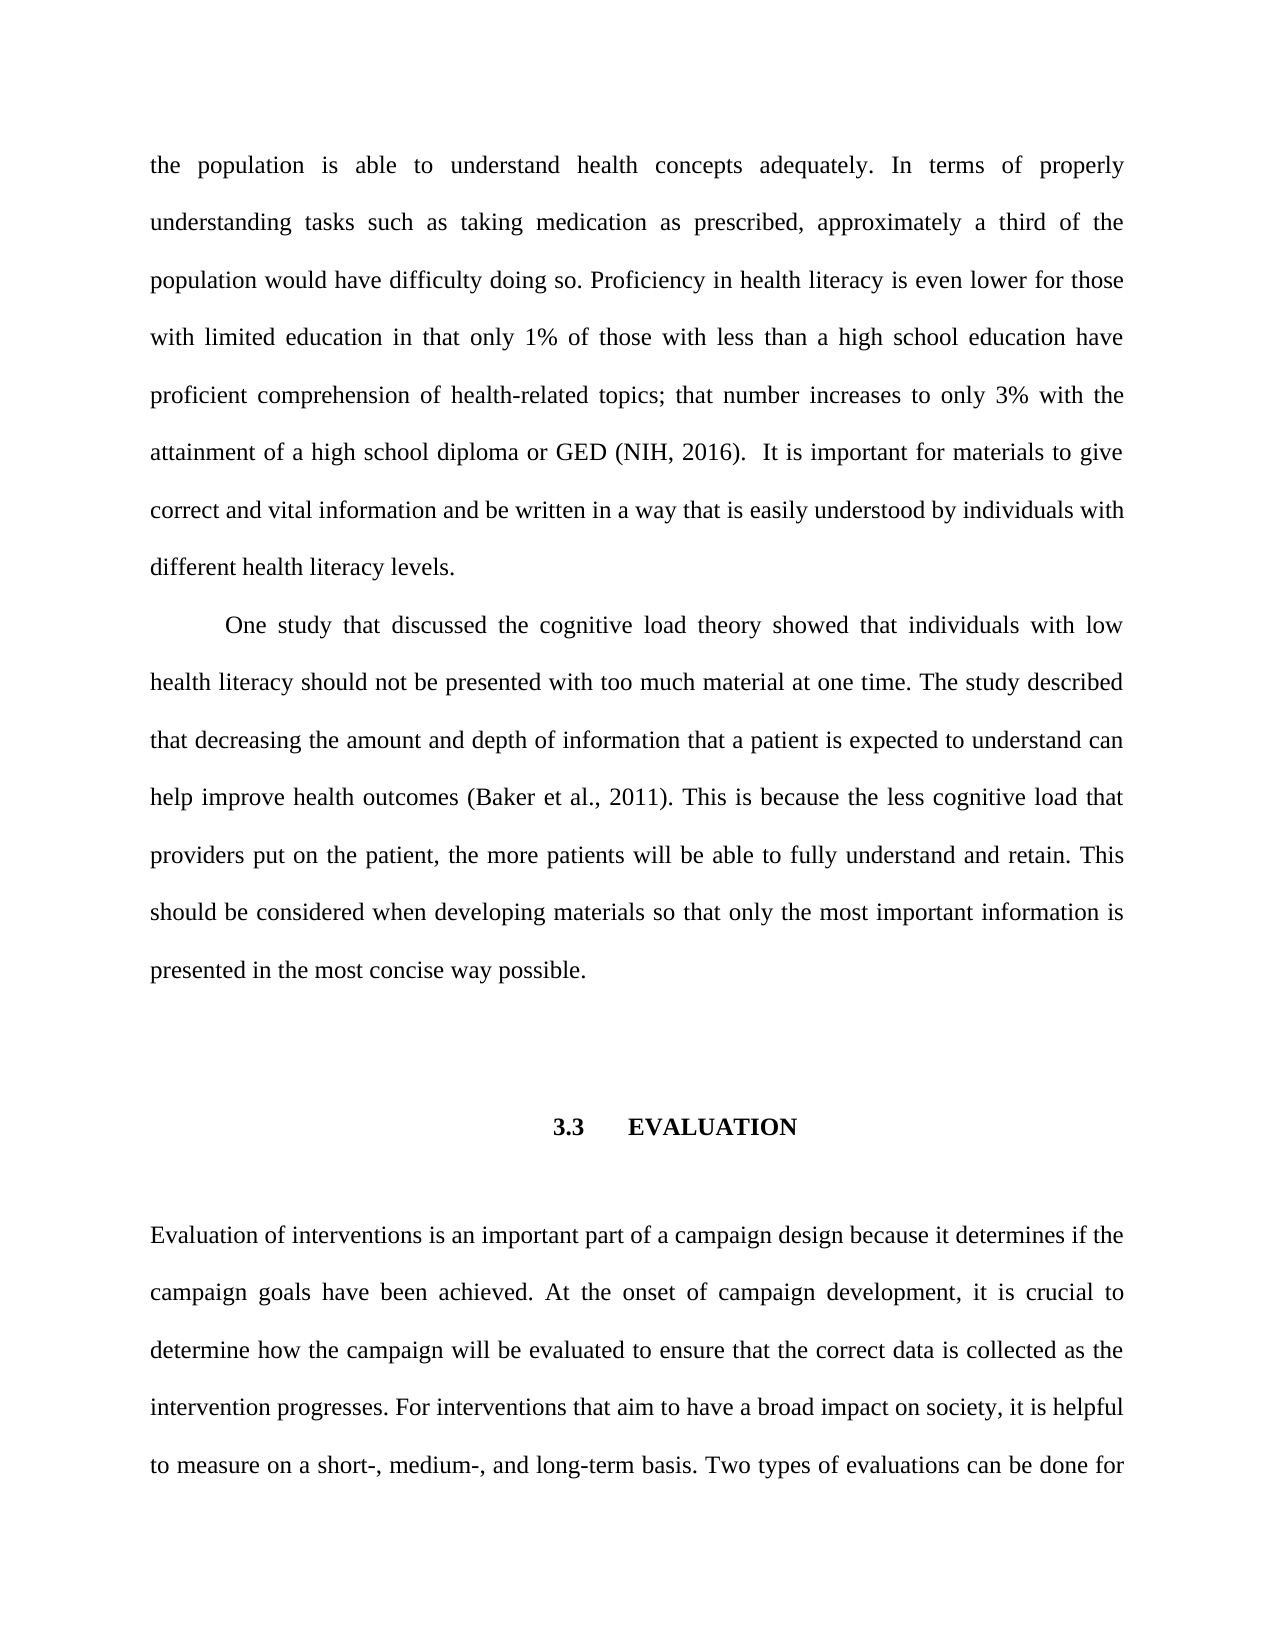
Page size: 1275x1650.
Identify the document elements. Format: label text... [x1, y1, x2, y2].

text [150, 150, 1125, 581]
text One study that discussed the cognitive load theory showed that individuals with low health literacy should not be presented with too much material at one time. The study described that decreasing the amount and depth of information that a patient is expected to understand can help improve health outcomes (Baker et al., 2011). This is because the less cognitive load that providers put on the patient, the more patients will be able to fully understand and retain. This should be considered when developing materials so that only the most important information is presented in the most concise way possible. [150, 610, 1125, 984]
subtitle Evaluation [150, 1112, 1125, 1141]
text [150, 1220, 1125, 1479]
